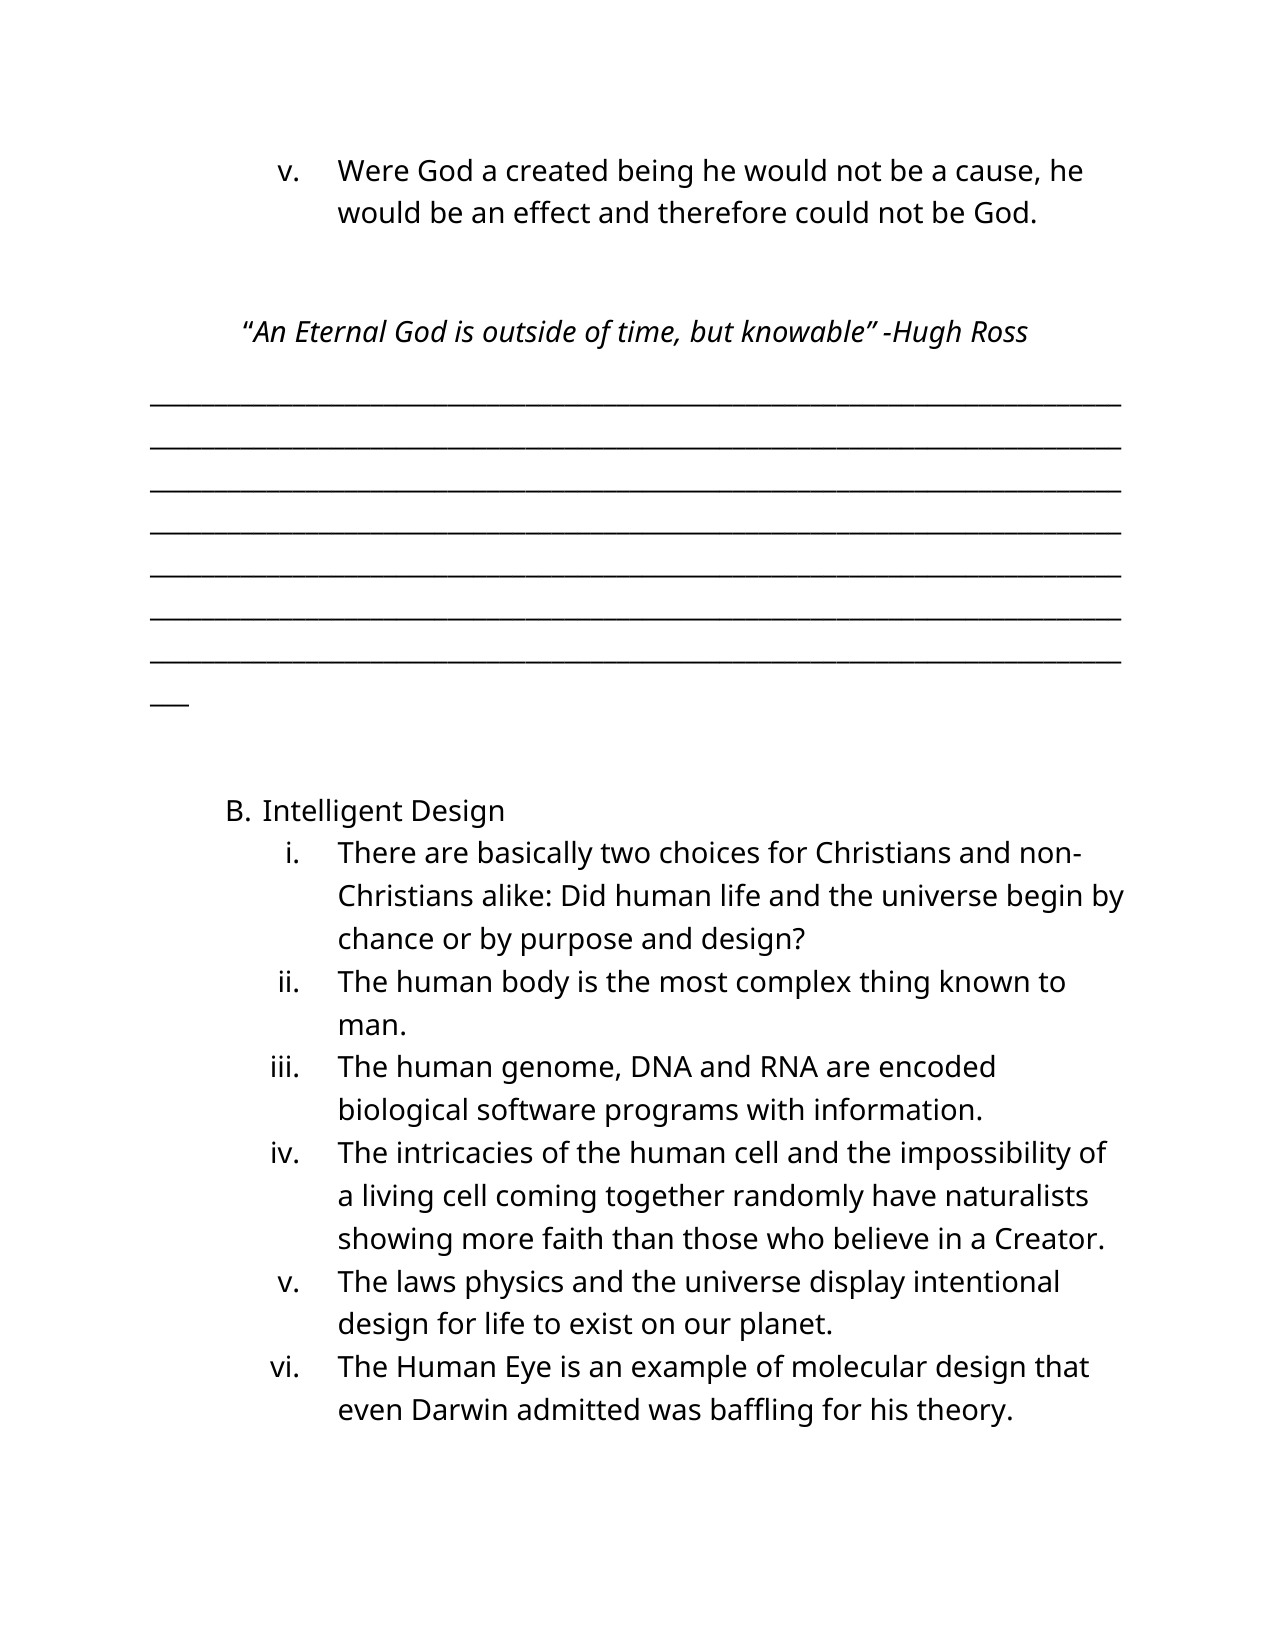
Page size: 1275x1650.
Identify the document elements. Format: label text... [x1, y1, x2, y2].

list The intricacies of the human cell and the impossibility of a living cell coming together randomly have naturalists showing more faith than those who believe in a Creator. [300, 1132, 1125, 1258]
list The Human Eye is an example of molecular design that even Darwin admitted was baffling for his theory. [300, 1346, 1125, 1429]
list The laws physics and the universe display intentional design for life to exist on our planet. [300, 1261, 1125, 1343]
list The human genome, DNA and RNA are encoded biological software programs with information. [300, 1047, 1125, 1129]
list Were God a created being he would not be a cause, he would be an effect and therefore could not be God. [300, 150, 1125, 232]
text “An Eternal God is outside of time, but knowable” -Hugh Ross [150, 312, 1125, 351]
list Intelligent Design [225, 790, 1125, 829]
list There are basically two choices for Christians and non-Christians alike: Did human life and the universe begin by chance or by purpose and design? [300, 833, 1125, 958]
text ________________________________________________________________________________________________________________________________________________________________________________________________________________________________________________________________________________________________________________________________________________________________________________________________________________________________________________________________________________________________________________________________________________ [150, 371, 1125, 711]
list The human body is the most complex thing known to man. [300, 961, 1125, 1044]
